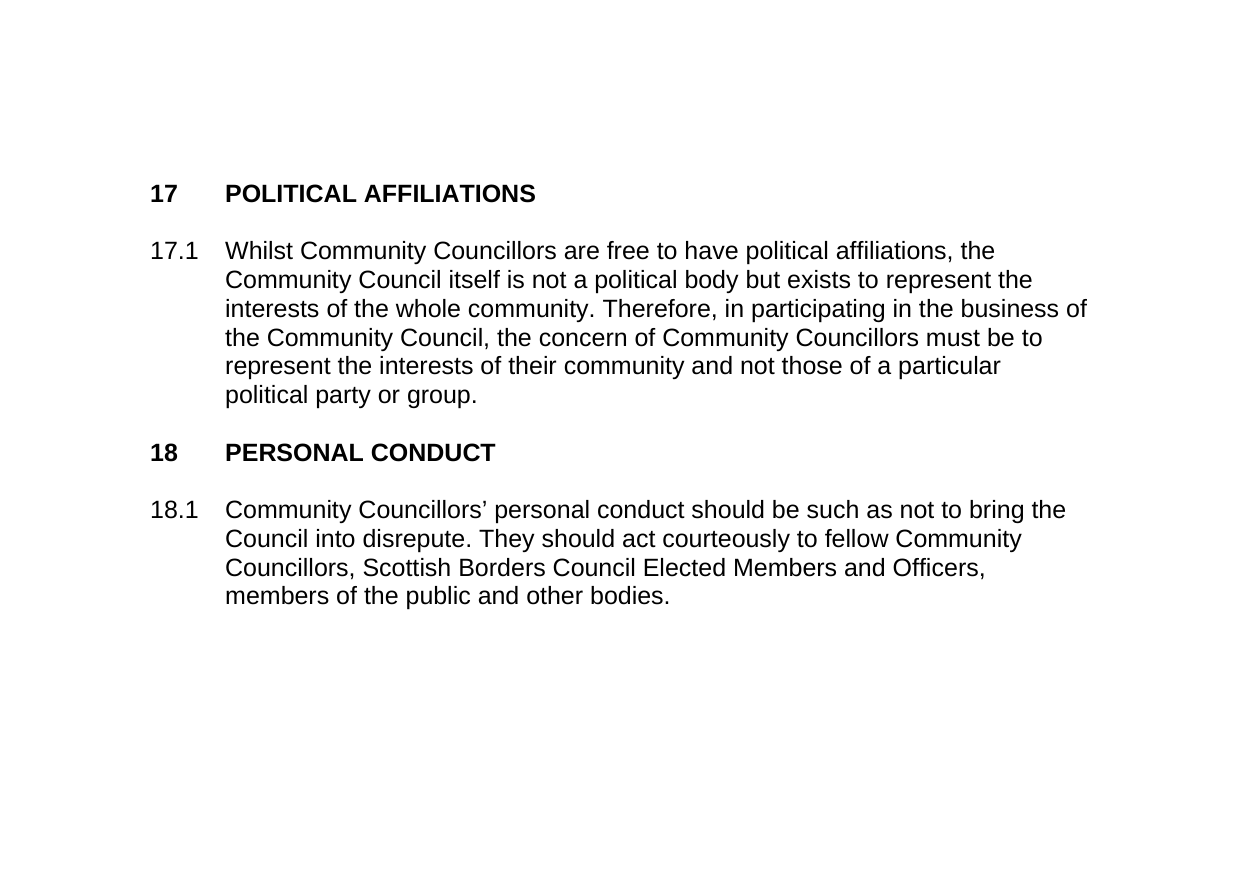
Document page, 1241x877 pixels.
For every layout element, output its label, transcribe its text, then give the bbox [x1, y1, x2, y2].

text 17 POLITICAL AFFILIATIONS [150, 179, 1090, 207]
text 18.1 Community Councillors’ personal conduct should be such as not to bring the Council into disrepute. They should act courteously to fellow Community Councillors, Scottish Borders Council Elected Members and Officers, members of the public and other bodies. [150, 495, 1090, 610]
text 18 PERSONAL CONDUCT [150, 437, 1090, 466]
text 17.1 Whilst Community Councillors are free to have political affiliations, the Community Council itself is not a political body but exists to represent the interests of the whole community. Therefore, in participating in the business of the Community Council, the concern of Community Councillors must be to represent the interests of their community and not those of a particular political party or group. [150, 236, 1090, 409]
